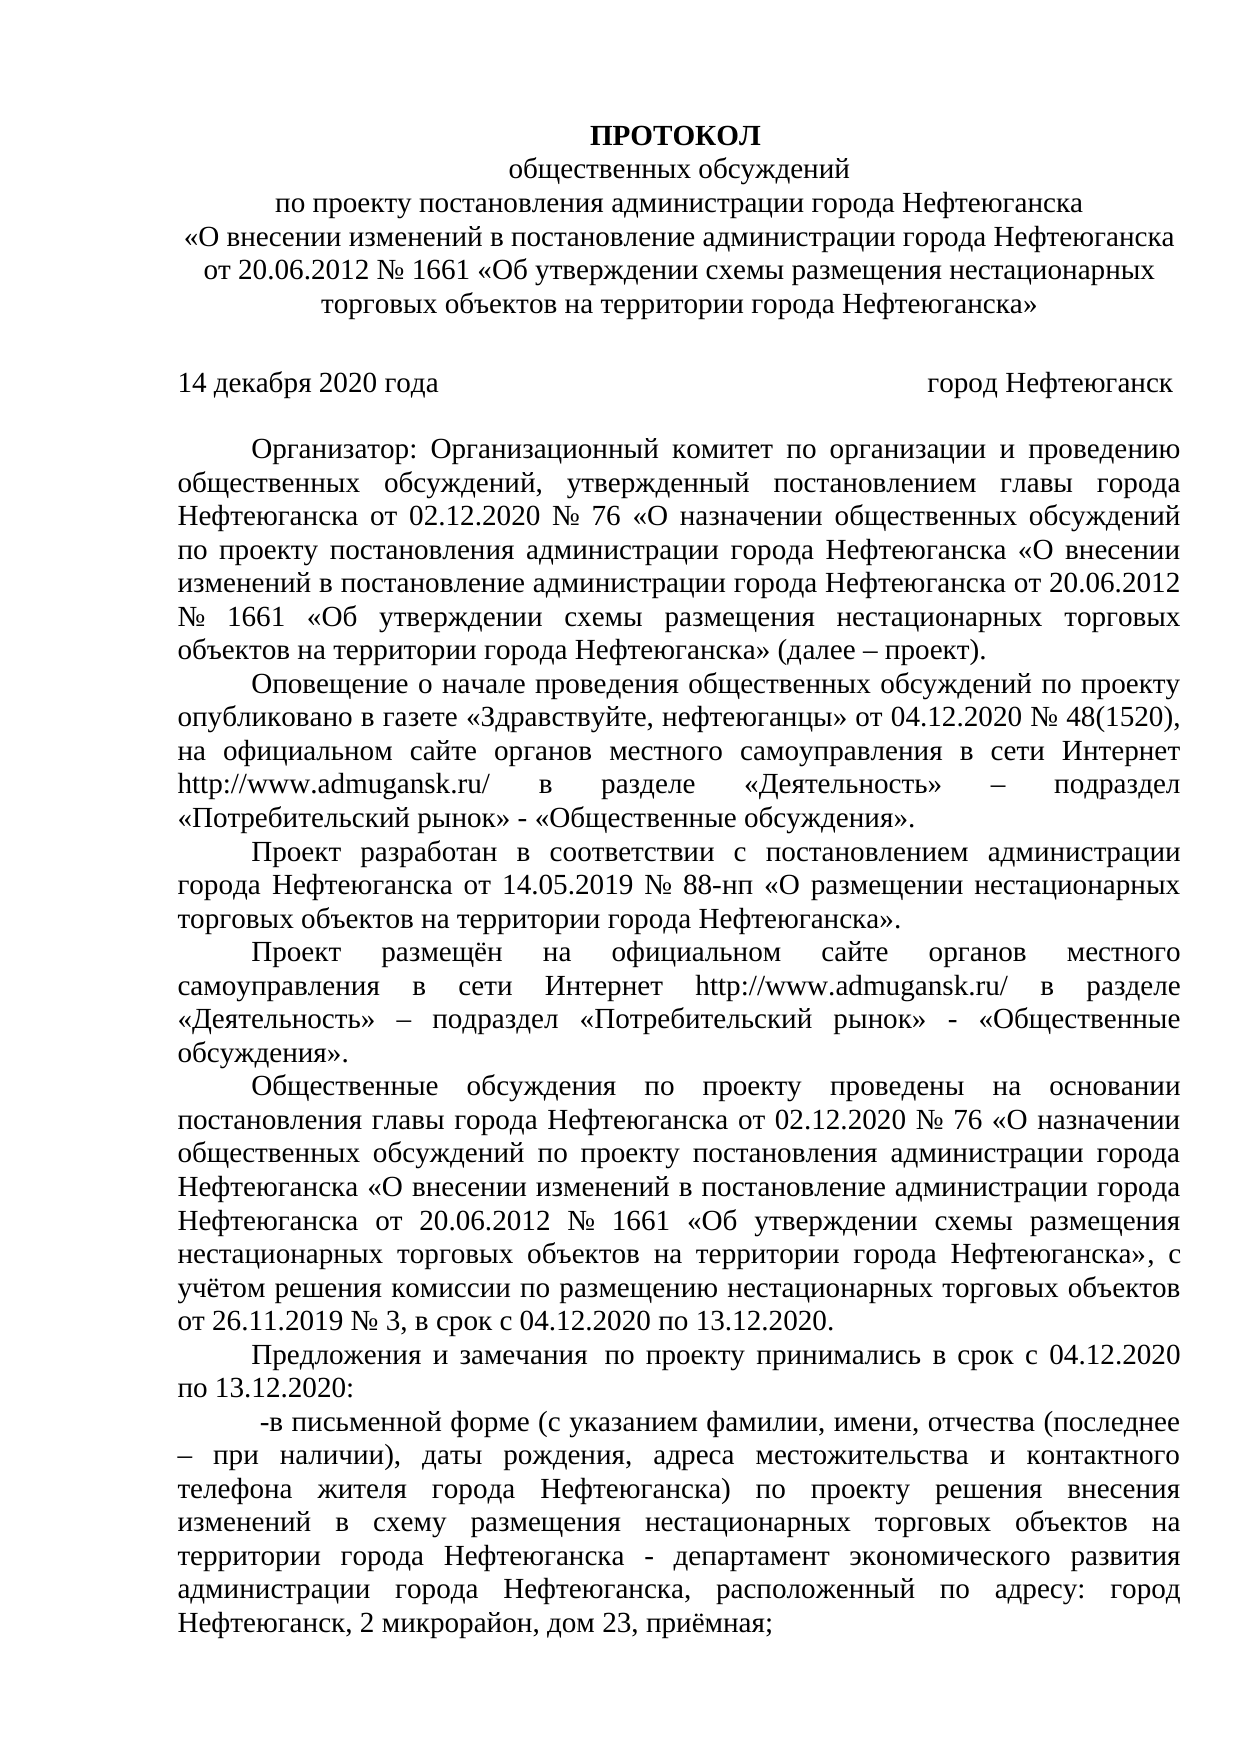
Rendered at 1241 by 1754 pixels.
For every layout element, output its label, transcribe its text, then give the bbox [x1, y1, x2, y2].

text общественных обсуждений [177, 152, 1181, 185]
text 14 декабря 2020 года город Нефтеюганск [177, 365, 1181, 398]
text Проект размещён на официальном сайте органов местного самоуправления в сети Интернет http://www.admugansk.ru/ в разделе «Деятельность» – подраздел «Потребительский рынок» - «Общественные обсуждения». [177, 934, 1181, 1068]
text ПРОТОКОЛ [177, 118, 1181, 152]
text Общественные обсуждения по проекту проведены на основании постановления главы города Нефтеюганска от 02.12.2020 № 76 «О назначении общественных обсуждений по проекту постановления администрации города Нефтеюганска «О внесении изменений в постановление администрации города Нефтеюганска от 20.06.2012 № 1661 «Об утверждении схемы размещения нестационарных торговых объектов на территории города Нефтеюганска», с учётом решения комиссии по размещению нестационарных торговых объектов от 26.11.2019 № 3, в срок с 04.12.2020 по 13.12.2020. [177, 1068, 1181, 1337]
text по проекту постановления администрации города Нефтеюганска [177, 185, 1181, 219]
text Оповещение о начале проведения общественных обсуждений по проекту опубликовано в газете «Здравствуйте, нефтеюганцы» от 04.12.2020 № 48(1520), на официальном сайте органов местного самоуправления в сети Интернет http://www.admugansk.ru/ в разделе «Деятельность» – подраздел «Потребительский рынок» - «Общественные обсуждения». [177, 666, 1181, 834]
text Организатор: Организационный комитет по организации и проведению общественных обсуждений, утвержденный постановлением главы города Нефтеюганска от 02.12.2020 № 76 «О назначении общественных обсуждений по проекту постановления администрации города Нефтеюганска «О внесении изменений в постановление администрации города Нефтеюганска от 20.06.2012 № 1661 «Об утверждении схемы размещения нестационарных торговых объектов на территории города Нефтеюганска» (далее – проект). [177, 431, 1181, 666]
text Проект разработан в соответствии с постановлением администрации города Нефтеюганска от 14.05.2019 № 88-нп «О размещении нестационарных торговых объектов на территории города Нефтеюганска». [177, 834, 1181, 934]
text «О внесении изменений в постановление администрации города Нефтеюганска от 20.06.2012 № 1661 «Об утверждении схемы размещения нестационарных торговых объектов на территории города Нефтеюганска» [177, 219, 1181, 319]
text -в письменной форме (с указанием фамилии, имени, отчества (последнее – при наличии), даты рождения, адреса местожительства и контактного телефона жителя города Нефтеюганска) по проекту решения внесения изменений в схему размещения нестационарных торговых объектов на территории города Нефтеюганска - департамент экономического развития администрации города Нефтеюганска, расположенный по адресу: город Нефтеюганск, 2 микрорайон, дом 23, приёмная; [177, 1404, 1181, 1639]
text Предложения и замечания по проекту принимались в срок с 04.12.2020 по 13.12.2020: [177, 1337, 1181, 1404]
